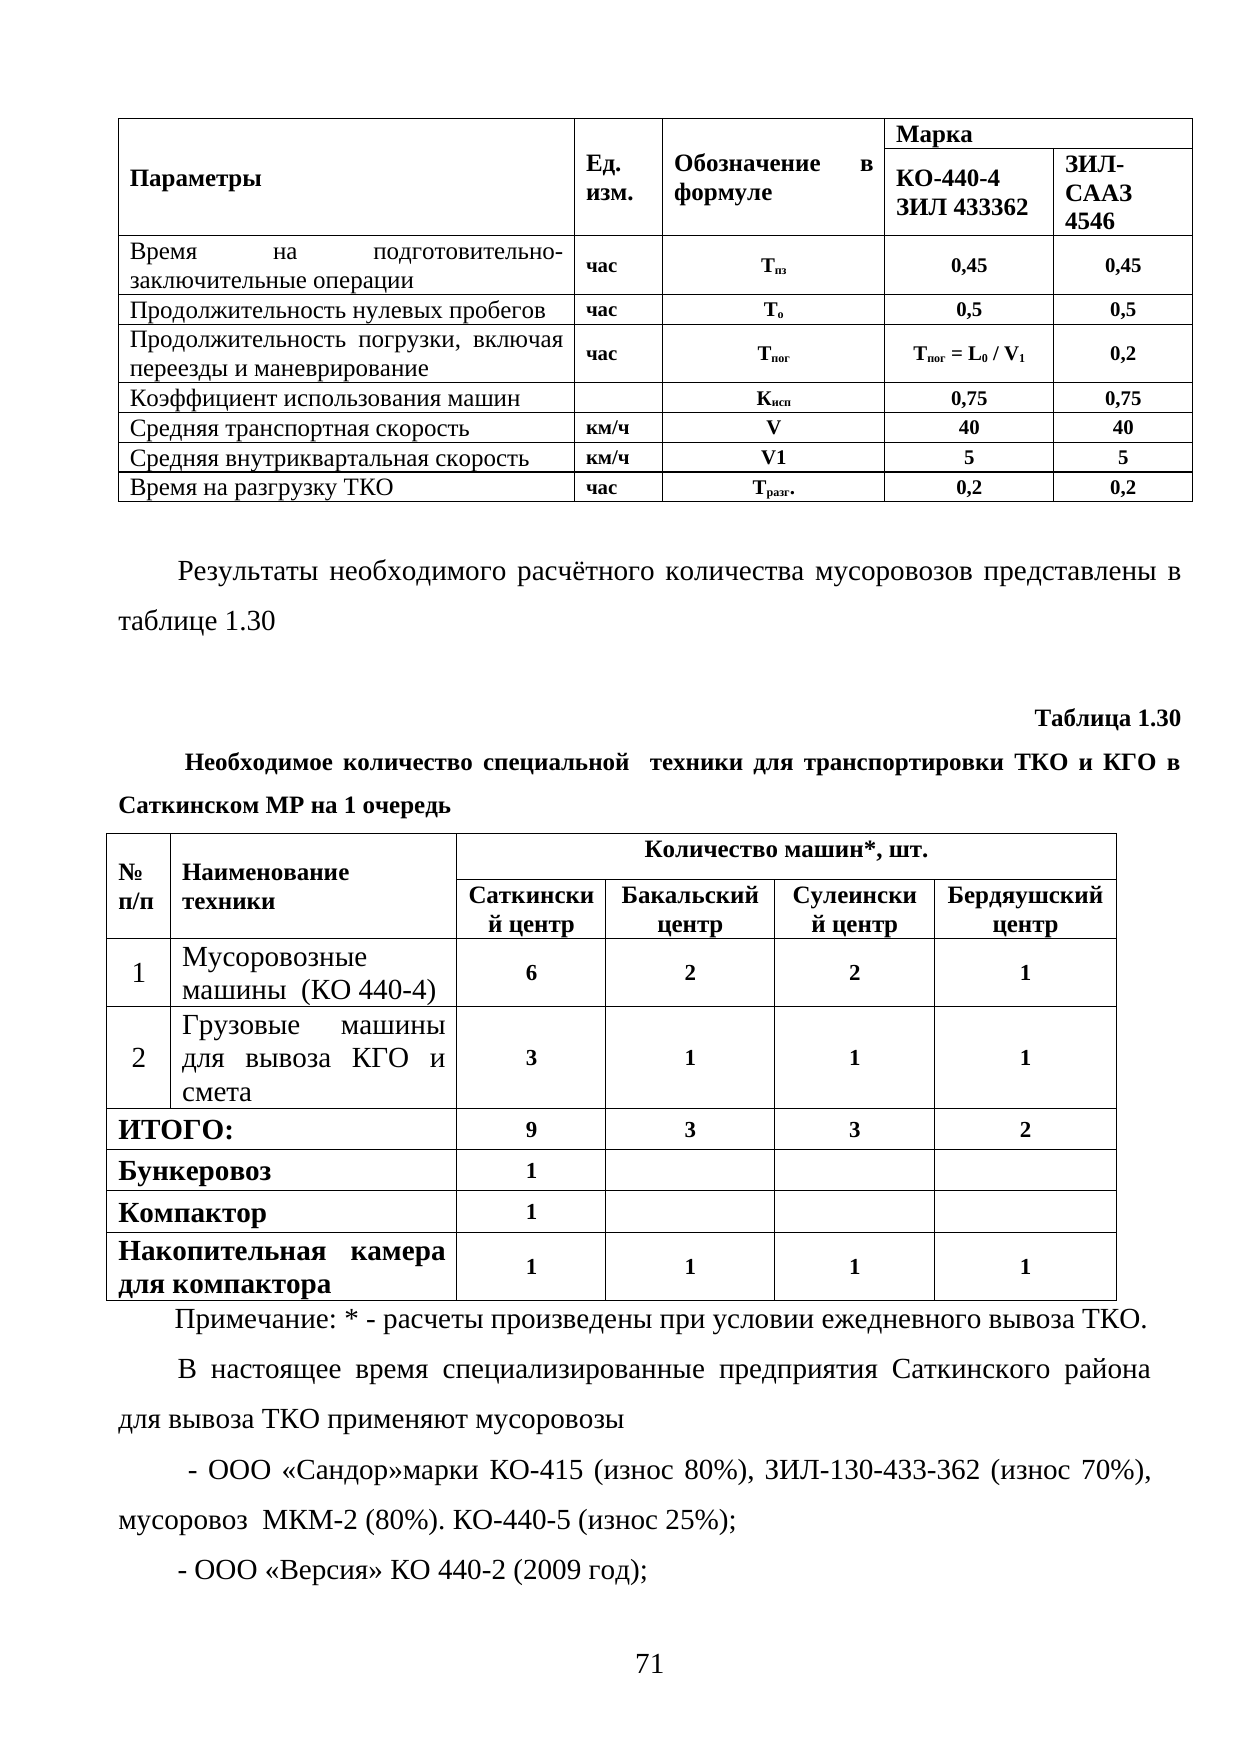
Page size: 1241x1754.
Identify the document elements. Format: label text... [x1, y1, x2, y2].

table_cell 1 [935, 939, 1116, 1006]
table_cell Грузовые машины для вывоза КГО и смета [171, 1007, 456, 1108]
text Необходимое количество специальной техники для транспортировки ТКО и КГО в Саткинском МР на 1 очередь [118, 747, 1181, 818]
table_header № п/п [107, 834, 170, 938]
table_cell Продолжительность нулевых пробегов [119, 295, 574, 323]
table_cell 5 [885, 443, 1053, 471]
table_cell Кисп [663, 383, 884, 412]
table_cell км/ч [575, 413, 662, 442]
table_cell Коэффициент использования машин [119, 383, 574, 412]
text Таблица 1.30 [118, 703, 1181, 732]
table_cell 1 [107, 939, 170, 1006]
table_cell 1 [457, 1233, 605, 1300]
table_cell Тпог = L0 / V1 [885, 325, 1053, 382]
table_cell Тпог [663, 325, 884, 382]
table_cell 1 [775, 1007, 934, 1108]
table_cell 0,2 [1054, 473, 1192, 501]
table_cell [775, 1191, 934, 1232]
table_cell 0,45 [885, 236, 1053, 294]
table_cell час [575, 473, 662, 501]
table_cell 40 [885, 413, 1053, 442]
table_cell 1 [606, 1233, 774, 1300]
table_cell Саткинский центр [457, 880, 605, 938]
table_cell 3 [775, 1109, 934, 1149]
table_header Количество машин*, шт. [457, 834, 1116, 879]
table_header Наименование техники [171, 834, 456, 938]
table_cell 0,45 [1054, 236, 1192, 294]
table_cell Средняя транспортная скорость [119, 413, 574, 442]
table_cell 1 [457, 1150, 605, 1190]
table_cell Мусоровозные машины (КО 440-4) [171, 939, 456, 1006]
table_cell 1 [457, 1191, 605, 1232]
table_cell час [575, 325, 662, 382]
table_cell час [575, 295, 662, 323]
table_cell 5 [1054, 443, 1192, 471]
table_cell Тразг. [663, 473, 884, 501]
table_cell км/ч [575, 443, 662, 471]
table_cell Бакальский центр [606, 880, 774, 938]
table_header Марка [885, 119, 1192, 148]
table_cell Бункеровоз [107, 1150, 456, 1190]
table_cell Продолжительность погрузки, включая переезды и маневрирование [119, 325, 574, 382]
table_cell Компактор [107, 1191, 456, 1232]
table_cell ЗИЛ-СААЗ 4546 [1054, 149, 1192, 235]
table_cell 1 [606, 1007, 774, 1108]
table_cell [775, 1150, 934, 1190]
table_cell 9 [457, 1109, 605, 1149]
table_cell 0,75 [885, 383, 1053, 412]
table_cell [606, 1191, 774, 1232]
table_cell 0,5 [1054, 295, 1192, 323]
table_cell 0,2 [885, 473, 1053, 501]
table_header Ед. изм. [575, 119, 662, 235]
table_cell 3 [606, 1109, 774, 1149]
table_cell Накопительная камера для компактора [107, 1233, 456, 1300]
table_cell Время на подготовительно-заключительные операции [119, 236, 574, 294]
table_cell V1 [663, 443, 884, 471]
table_header Параметры [119, 119, 574, 235]
table_cell 0,5 [885, 295, 1053, 323]
table_cell Время на разгрузку ТКО [119, 473, 574, 501]
table_header Обозначение в формуле [663, 119, 884, 235]
text Результаты необходимого расчётного количества мусоровозов представлены в таблице 1.30 [118, 553, 1182, 636]
table_cell ИТОГО: [107, 1109, 456, 1149]
table_cell 2 [606, 939, 774, 1006]
table_cell 0,75 [1054, 383, 1192, 412]
text В настоящее время специализированные предприятия Саткинского района для вывоза ТКО применяют мусоровозы [118, 1351, 1152, 1435]
table_cell 2 [107, 1007, 170, 1108]
table_cell 2 [775, 939, 934, 1006]
table_cell Бердяушский центр [935, 880, 1116, 938]
text - ООО «Версия» КО 440-2 (2009 год); [118, 1552, 1152, 1586]
text Примечание: * - расчеты произведены при условии ежедневного вывоза ТКО. [118, 1301, 1202, 1334]
table_cell [606, 1150, 774, 1190]
table_cell [935, 1150, 1116, 1190]
text - ООО «Сандор»марки КО-415 (износ 80%), ЗИЛ-130-433-362 (износ 70%), мусоровоз МКМ-2 (80%). КО-440-5 (износ 25%); [118, 1452, 1152, 1536]
table_cell 1 [775, 1233, 934, 1300]
table_cell 0,2 [1054, 325, 1192, 382]
table_cell час [575, 236, 662, 294]
table_cell Сулеинский центр [775, 880, 934, 938]
table_cell 1 [935, 1233, 1116, 1300]
table_cell 1 [935, 1007, 1116, 1108]
table_cell КО-440-4 ЗИЛ 433362 [885, 149, 1053, 235]
table_cell V [663, 413, 884, 442]
table_cell [935, 1191, 1116, 1232]
table_cell 3 [457, 1007, 605, 1108]
table_cell Средняя внутриквартальная скорость [119, 443, 574, 471]
table_cell 2 [935, 1109, 1116, 1149]
table_cell То [663, 295, 884, 323]
table_cell 40 [1054, 413, 1192, 442]
table_cell 6 [457, 939, 605, 1006]
table_cell [575, 383, 662, 412]
table_cell Тпз [663, 236, 884, 294]
